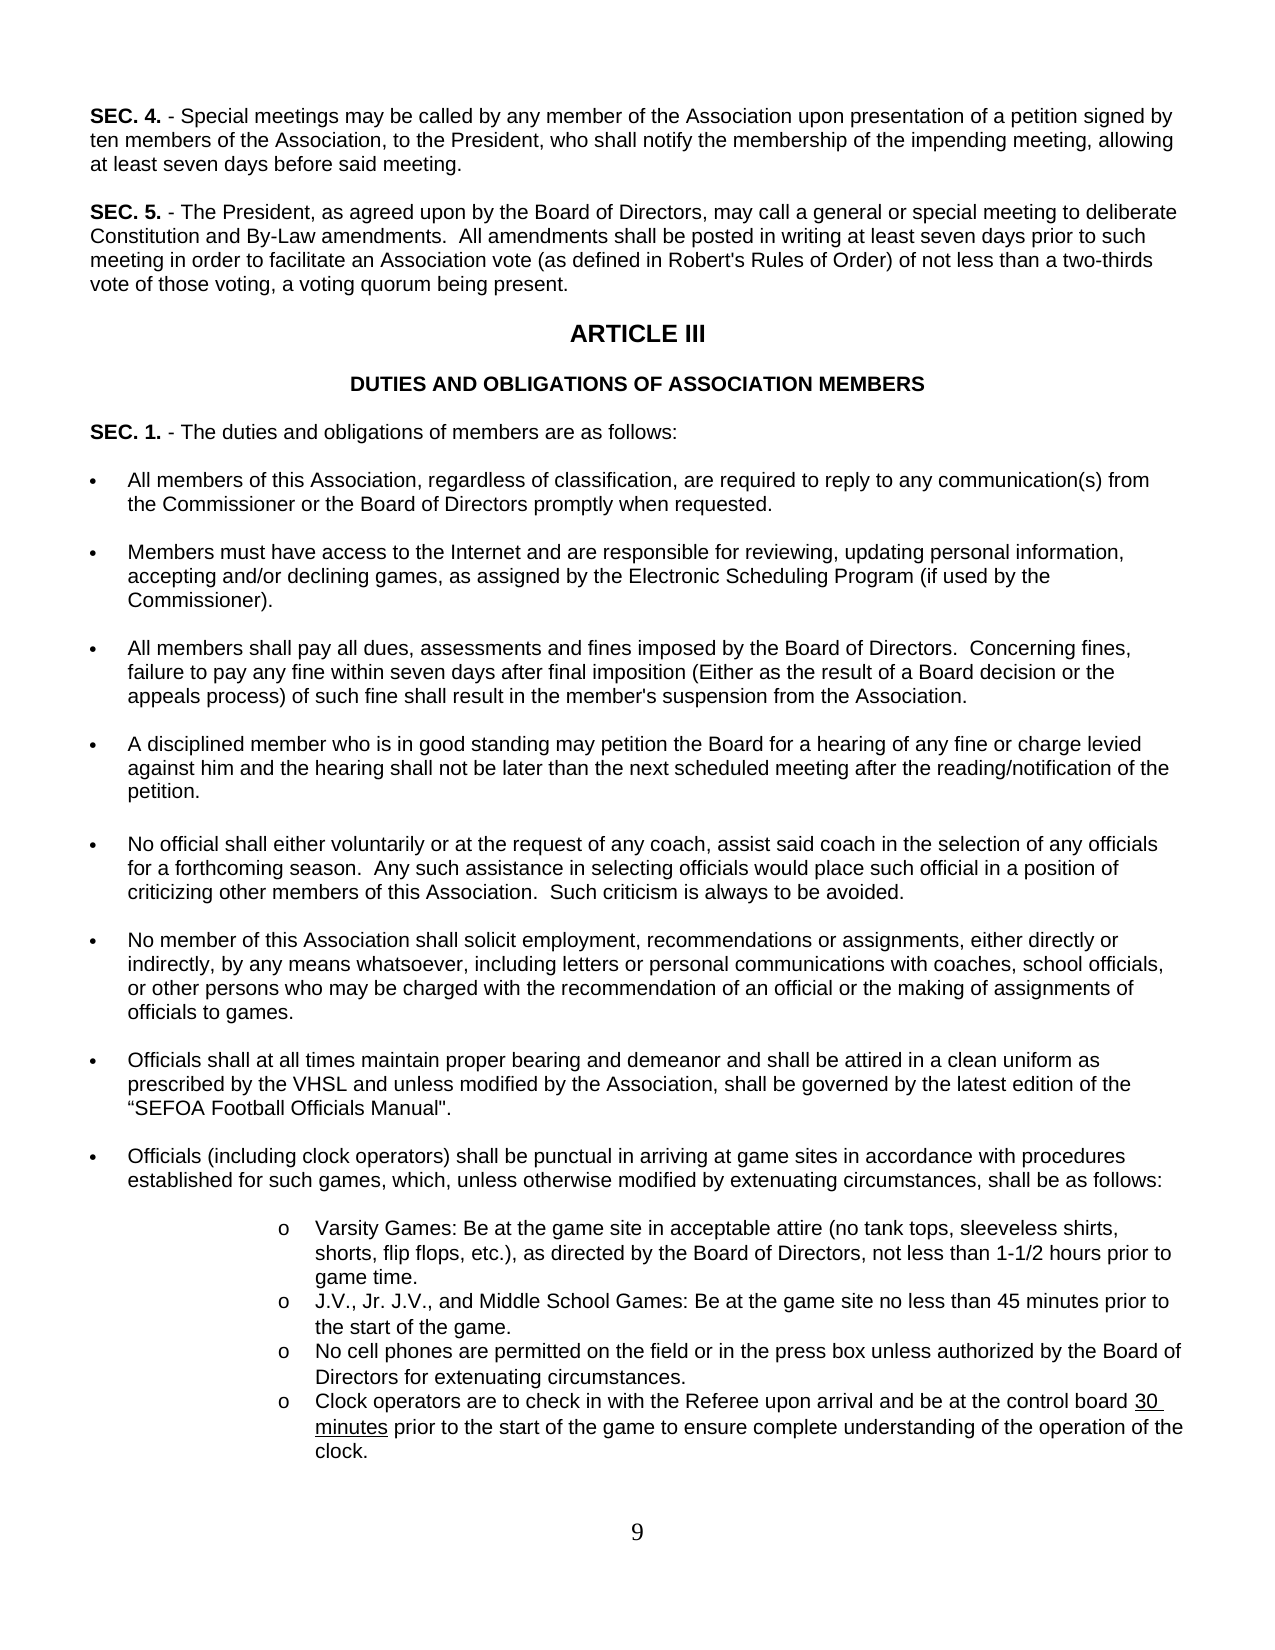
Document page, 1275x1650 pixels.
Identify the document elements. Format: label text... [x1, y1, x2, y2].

list Members must have access to the Internet and are responsible for reviewing, updating personal information, accepting and/or declining games, as assigned by the Electronic Scheduling Program (if used by the Commissioner). [90, 540, 1185, 612]
list Officials shall at all times maintain proper bearing and demeanor and shall be attired in a clean uniform as prescribed by the VHSL and unless modified by the Association, shall be governed by the latest edition of the “SEFOA Football Officials Manual". [90, 1048, 1185, 1119]
list No member of this Association shall solicit employment, recommendations or assignments, either directly or indirectly, by any means whatsoever, including letters or personal communications with coaches, school officials, or other persons who may be charged with the recommendation of an official or the making of assignments of officials to games. [90, 928, 1185, 1024]
list Varsity Games: Be at the game site in acceptable attire (no tank tops, sleeveless shirts, shorts, flip flops, etc.), as directed by the Board of Directors, not less than 1-1/2 hours prior to game time. [277, 1215, 1185, 1289]
subtitle DUTIES AND OBLIGATIONS OF ASSOCIATION MEMBERS [90, 372, 1185, 396]
text SEC. 4. - Special meetings may be called by any member of the Association upon presentation of a petition signed by ten members of the Association, to the President, who shall notify the membership of the impending meeting, allowing at least seven days before said meeting. [90, 104, 1185, 176]
list A disciplined member who is in good standing may petition the Board for a hearing of any fine or charge levied against him and the hearing shall not be later than the next scheduled meeting after the reading/notification of the petition. [90, 731, 1185, 803]
subtitle ARTICLE III [90, 319, 1185, 348]
text SEC. 5. - The President, as agreed upon by the Board of Directors, may call a general or special meeting to deliberate Constitution and By-Law amendments. All amendments shall be posted in writing at least seven days prior to such meeting in order to facilitate an Association vote (as defined in Robert's Rules of Order) of not less than a two-thirds vote of those voting, a voting quorum being present. [90, 199, 1185, 295]
list Clock operators are to check in with the Referee upon arrival and be at the control board 30 minutes prior to the start of the game to ensure complete understanding of the operation of the clock. [277, 1389, 1185, 1462]
list No cell phones are permitted on the field or in the press box unless authorized by the Board of Directors for extenuating circumstances. [277, 1339, 1185, 1389]
list All members of this Association, regardless of classification, are required to reply to any communication(s) from the Commissioner or the Board of Directors promptly when requested. [90, 468, 1185, 516]
list J.V., Jr. J.V., and Middle School Games: Be at the game site no less than 45 minutes prior to the start of the game. [277, 1289, 1185, 1339]
list No official shall either voluntarily or at the request of any coach, assist said coach in the selection of any officials for a forthcoming season. Any such assistance in selecting officials would place such official in a position of criticizing other members of this Association. Such criticism is always to be avoided. [90, 832, 1185, 904]
list All members shall pay all dues, assessments and fines imposed by the Board of Directors. Concerning fines, failure to pay any fine within seven days after final imposition (Either as the result of a Board decision or the appeals process) of such fine shall result in the member's suspension from the Association. [90, 636, 1185, 707]
text SEC. 1. - The duties and obligations of members are as follows: [90, 420, 1185, 444]
list Officials (including clock operators) shall be punctual in arriving at game sites in accordance with procedures established for such games, which, unless otherwise modified by extenuating circumstances, shall be as follows: [90, 1143, 1185, 1191]
